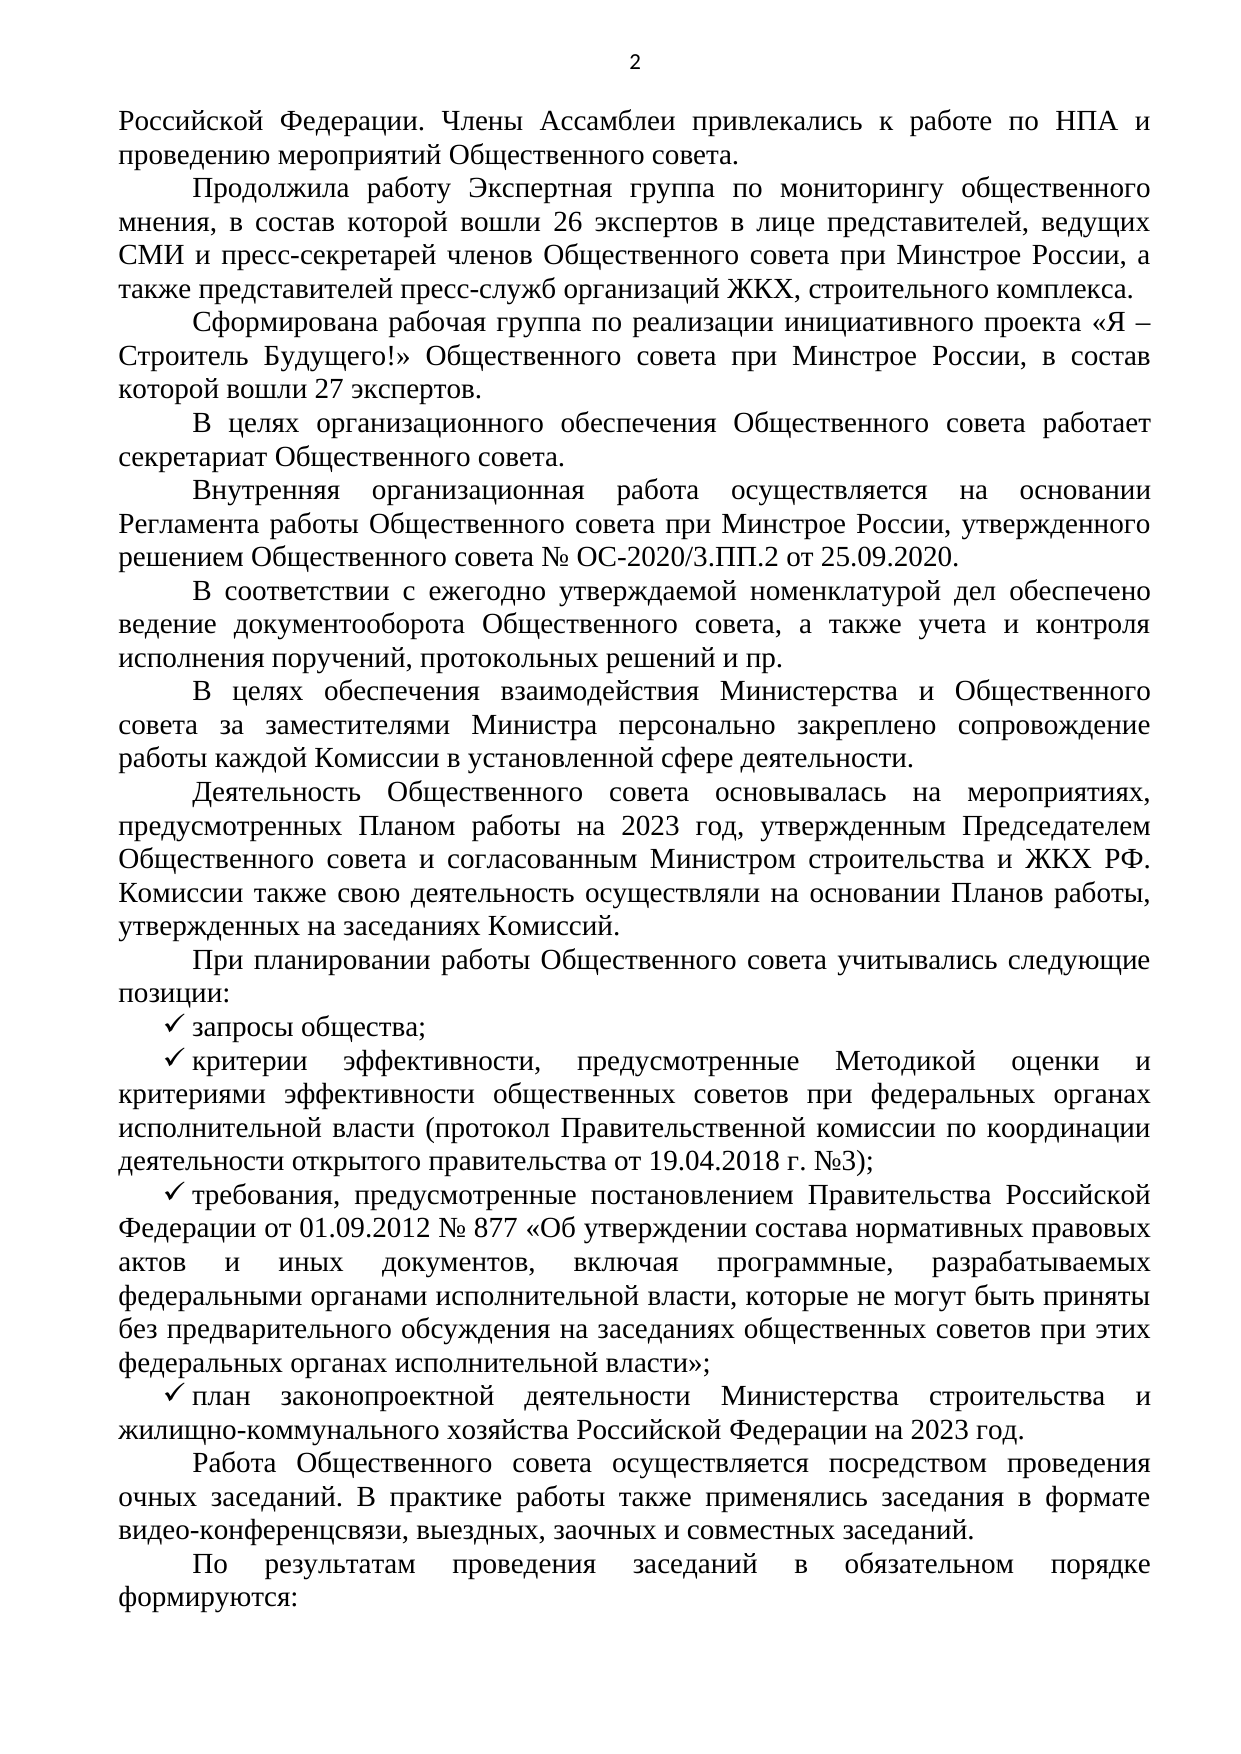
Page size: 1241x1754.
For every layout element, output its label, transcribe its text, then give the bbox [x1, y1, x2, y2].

text Внутренняя организационная работа осуществляется на основании Регламента работы Общественного совета при Минстрое России, утвержденного решением Общественного совета № ОС-2020/3.ПП.2 от 25.09.2020. [118, 472, 1152, 573]
text При планировании работы Общественного совета учитывались следующие позиции: [118, 942, 1152, 1009]
text В целях обеспечения взаимодействия Министерства и Общественного совета за заместителями Министра персонально закреплено сопровождение работы каждой Комиссии в установленной сфере деятельности. [118, 673, 1152, 774]
list план законопроектной деятельности Министерства строительства и жилищно-коммунального хозяйства Российской Федерации на 2023 год. [118, 1378, 1152, 1445]
text Работа Общественного совета осуществляется посредством проведения очных заседаний. В практике работы также применялись заседания в формате видео-конференцсвязи, выездных, заочных и совместных заседаний. [118, 1445, 1152, 1546]
list запросы общества; [118, 1009, 1152, 1043]
text Продолжила работу Экспертная группа по мониторингу общественного мнения, в состав которой вошли 26 экспертов в лице представителей, ведущих СМИ и пресс-секретарей членов Общественного совета при Минстрое России, а также представителей пресс-служб организаций ЖКХ, строительного комплекса. [118, 170, 1152, 304]
text По результатам проведения заседаний в обязательном порядке формируются: [118, 1546, 1152, 1613]
text В соответствии с ежегодно утверждаемой номенклатурой дел обеспечено ведение документооборота Общественного совета, а также учета и контроля исполнения поручений, протокольных решений и пр. [118, 573, 1152, 673]
list критерии эффективности, предусмотренные Методикой оценки и критериями эффективности общественных советов при федеральных органах исполнительной власти (протокол Правительственной комиссии по координации деятельности открытого правительства от 19.04.2018 г. №3); [118, 1043, 1152, 1177]
text В целях организационного обеспечения Общественного совета работает секретариат Общественного совета. [118, 405, 1152, 472]
text Сформирована рабочая группа по реализации инициативного проекта «Я – Строитель Будущего!» Общественного совета при Минстрое России, в состав которой вошли 27 экспертов. [118, 304, 1152, 405]
text Деятельность Общественного совета основывалась на мероприятиях, предусмотренных Планом работы на 2023 год, утвержденным Председателем Общественного совета и согласованным Министром строительства и ЖКХ РФ. Комиссии также свою деятельность осуществляли на основании Планов работы, утвержденных на заседаниях Комиссий. [118, 774, 1152, 942]
list требования, предусмотренные постановлением Правительства Российской Федерации от 01.09.2012 № 877 «Об утверждении состава нормативных правовых актов и иных документов, включая программные, разрабатываемых федеральными органами исполнительной власти, которые не могут быть приняты без предварительного обсуждения на заседаниях общественных советов при этих федеральных органах исполнительной власти»; [118, 1177, 1152, 1378]
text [118, 103, 1152, 170]
